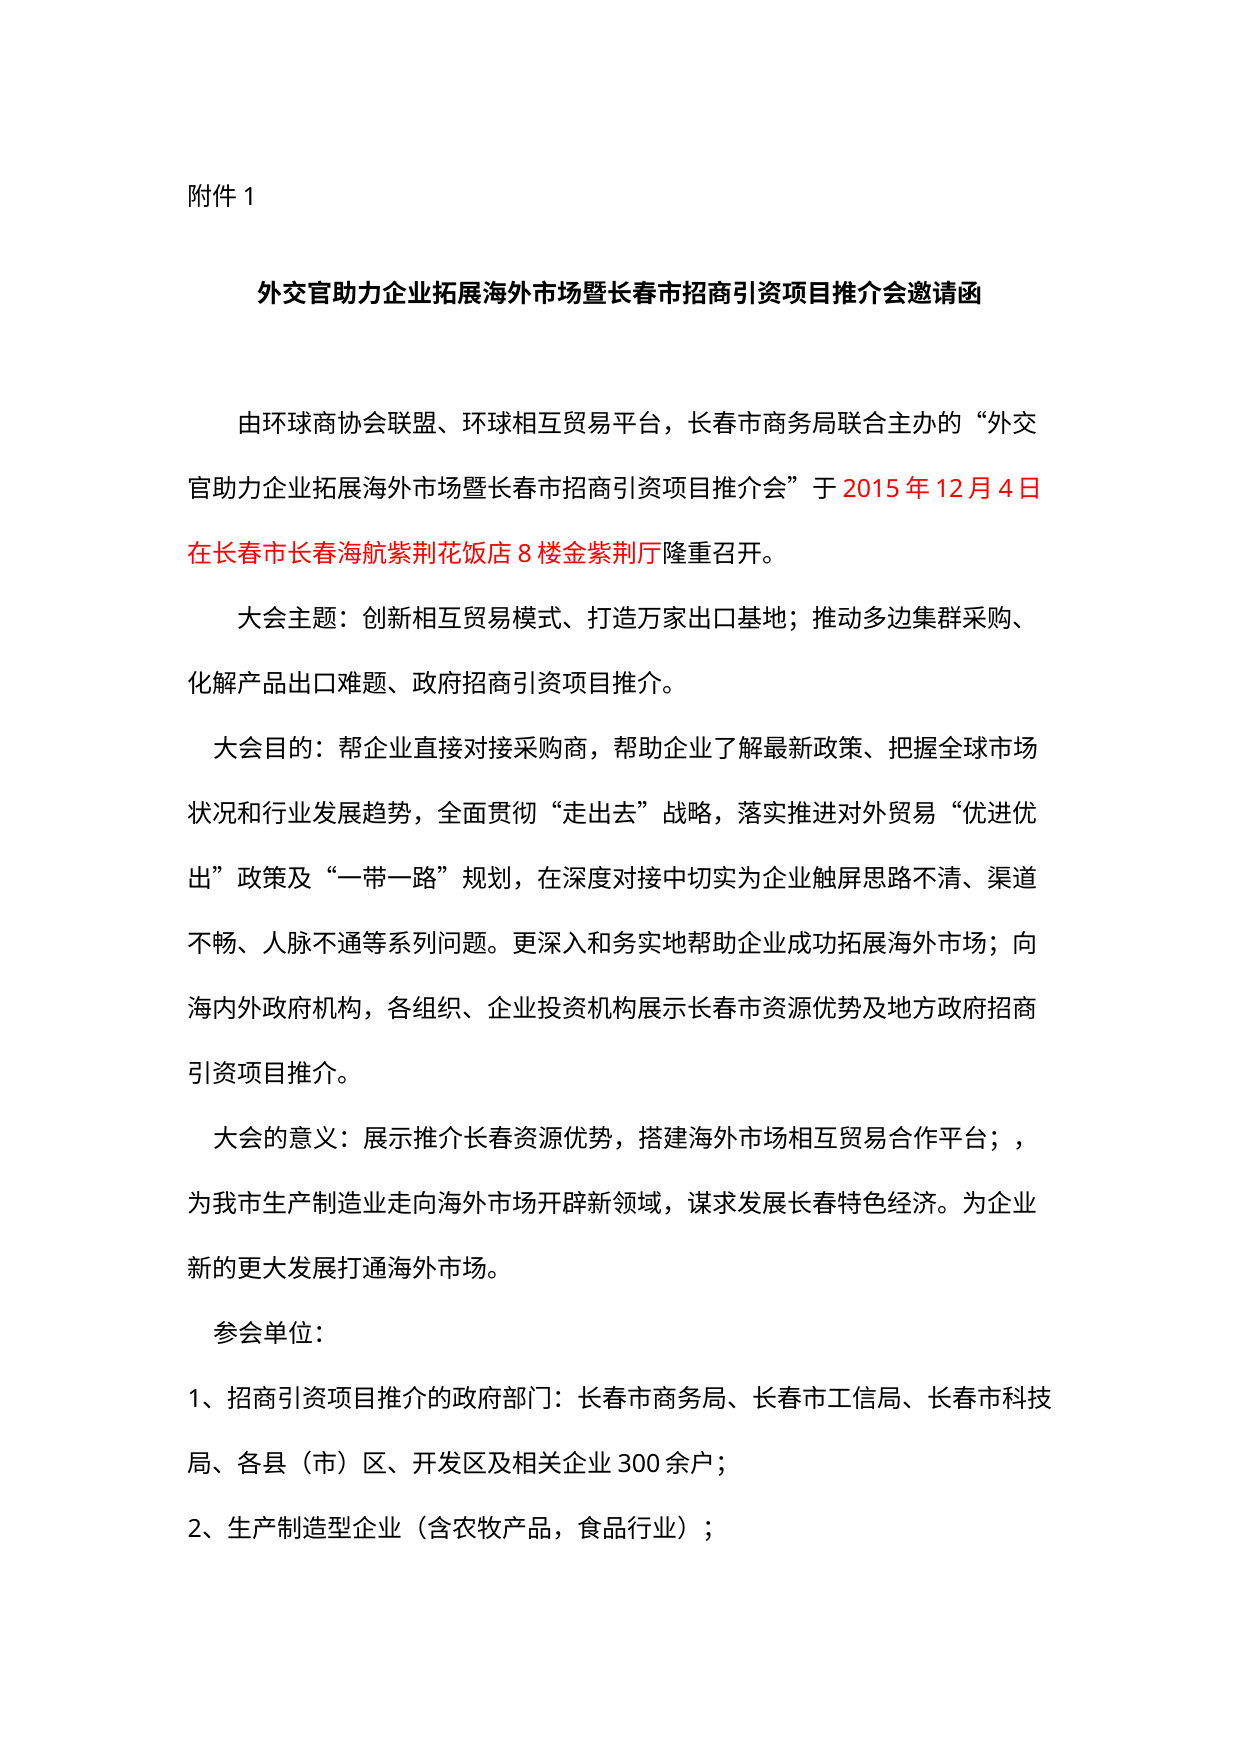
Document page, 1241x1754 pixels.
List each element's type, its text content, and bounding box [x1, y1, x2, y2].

text 附件1 [187, 162, 1053, 227]
text 由环球商协会联盟、环球相互贸易平台，长春市商务局联合主办的“外交官助力企业拓展海外市场暨长春市招商引资项目推介会”于2015年12月4日在长春市长春海航紫荆花饭店8楼金紫荆厅隆重召开。 [187, 389, 1053, 584]
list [187, 1364, 1053, 1559]
text 大会主题：创新相互贸易模式、打造万家出口基地；推动多边集群采购、化解产品出口难题、政府招商引资项目推介。 大会目的：帮企业直接对接采购商，帮助企业了解最新政策、把握全球市场状况和行业发展趋势，全面贯彻“走出去”战略，落实推进对外贸易“优进优出”政策及“一带一路”规划，在深度对接中切实为企业触屏思路不清、渠道不畅、人脉不通等系列问题。更深入和务实地帮助企业成功拓展海外市场；向海内外政府机构，各组织、企业投资机构展示长春市资源优势及地方政府招商引资项目推介。 大会的意义：展示推介长春资源优势，搭建海外市场相互贸易合作平台；，为我市生产制造业走向海外市场开辟新领域，谋求发展长春特色经济。为企业新的更大发展打通海外市场。 参会单位： [187, 584, 1053, 1364]
text 外交官助力企业拓展海外市场暨长春市招商引资项目推介会邀请函 [187, 259, 1053, 357]
